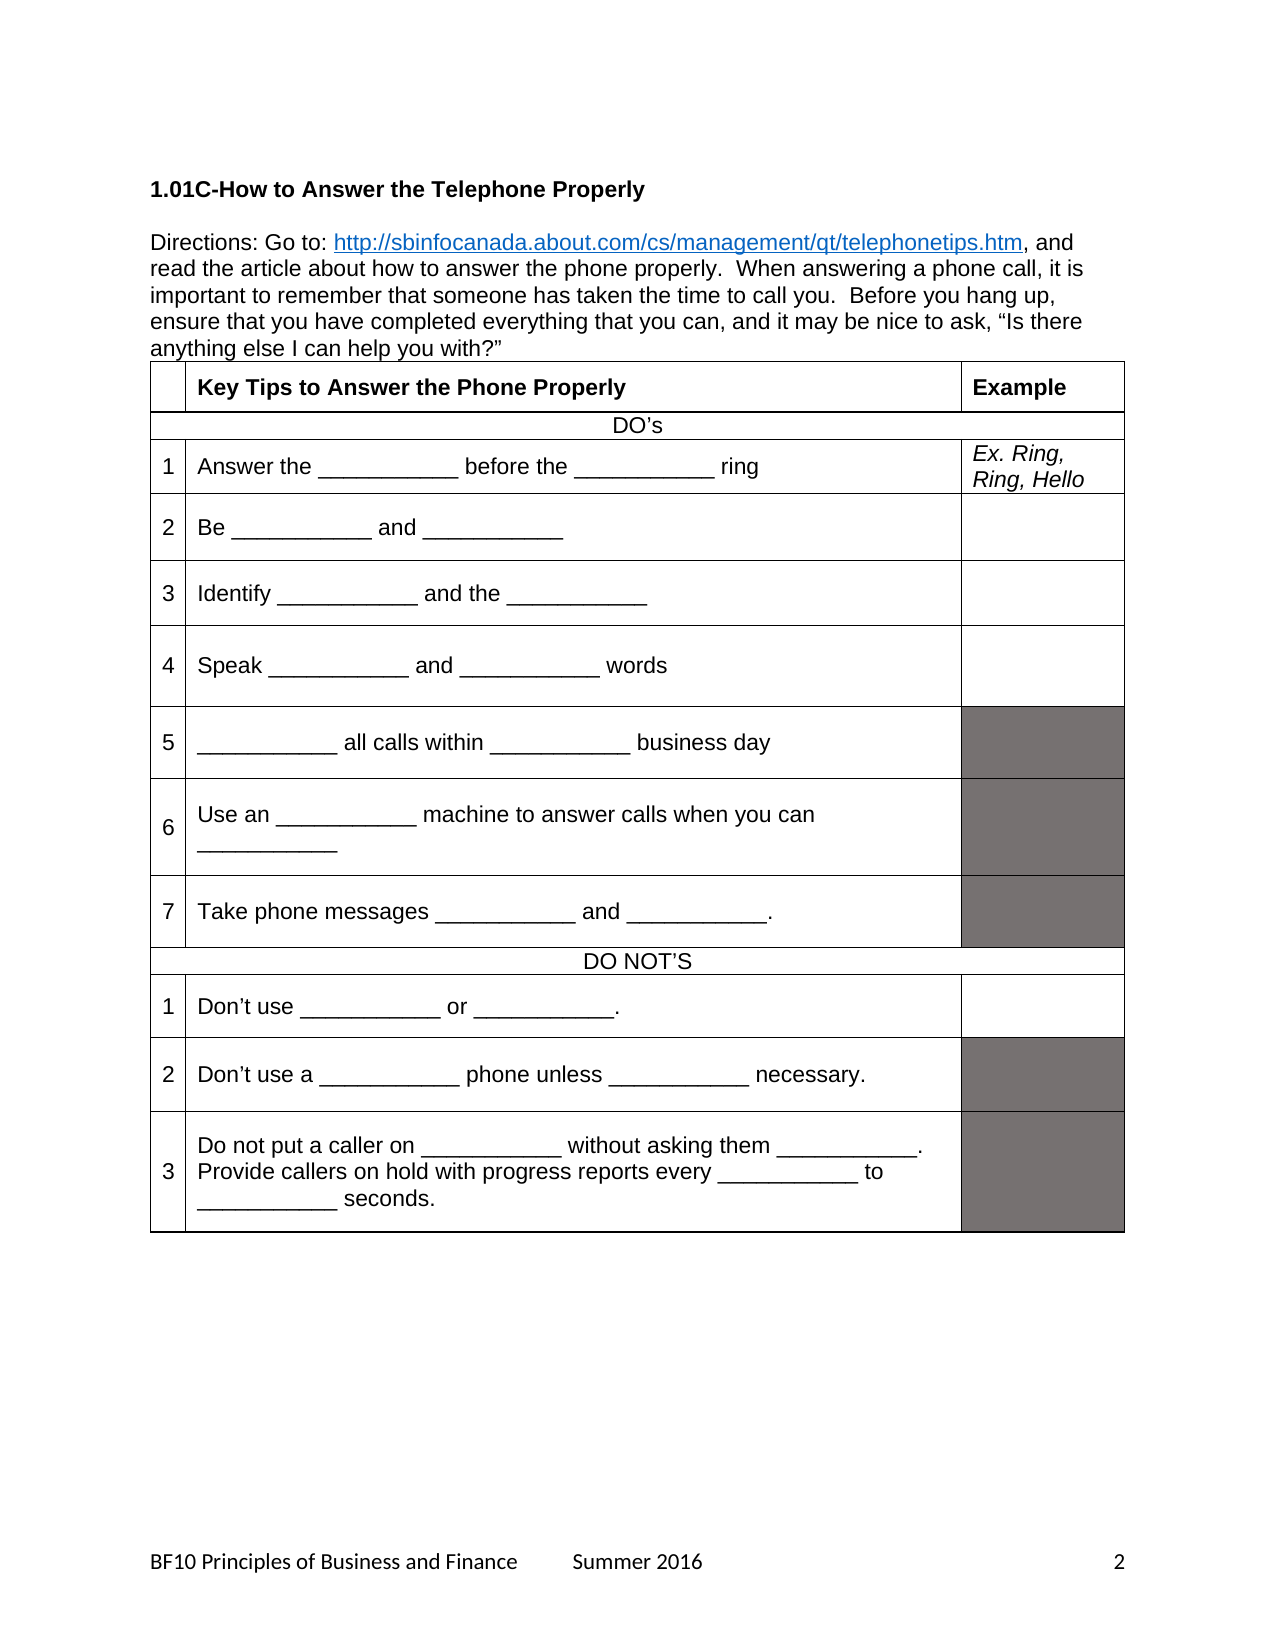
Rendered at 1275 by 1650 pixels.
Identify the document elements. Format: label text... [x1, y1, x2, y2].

table_cell Do not put a caller on ___________ without asking them ___________. Provide callers on hold with progress reports every ___________ to ___________ seconds. [186, 1112, 961, 1231]
table_cell Take phone messages ___________ and ___________. [186, 876, 961, 947]
table_cell [962, 561, 1124, 624]
table_header Key Tips to Answer the Phone Properly [186, 362, 961, 411]
table_cell 3 [151, 1112, 185, 1231]
table_cell 4 [151, 626, 185, 706]
table_cell [962, 494, 1124, 560]
table_cell DO NOT’S [151, 948, 1124, 974]
table_header [151, 362, 185, 411]
table_cell 2 [151, 1038, 185, 1111]
table_cell Use an ___________ machine to answer calls when you can ___________ [186, 779, 961, 875]
table_cell Be ___________ and ___________ [186, 494, 961, 560]
table_cell [962, 779, 1124, 875]
table_cell 6 [151, 779, 185, 875]
table_cell 2 [151, 494, 185, 560]
table_cell Speak ___________ and ___________ words [186, 626, 961, 706]
table_cell Answer the ___________ before the ___________ ring [186, 440, 961, 492]
table_cell Identify ___________ and the ___________ [186, 561, 961, 624]
table_cell 1 [151, 975, 185, 1037]
table_header Example [962, 362, 1124, 411]
table_cell Ex. Ring, Ring, Hello [962, 440, 1124, 492]
table_cell DO’s [151, 413, 1124, 439]
table_cell [962, 707, 1124, 778]
table_cell [962, 975, 1124, 1037]
table_cell 5 [151, 707, 185, 778]
table_cell 1 [151, 440, 185, 492]
table_cell ___________ all calls within ___________ business day [186, 707, 961, 778]
text 1.01C-How to Answer the Telephone Properly [150, 176, 1125, 203]
table_cell [962, 876, 1124, 947]
text Directions: Go to: http://sbinfocanada.about.com/cs/management/qt/telephonetips.htm, and read the article about how to answer the phone properly. When answering a phone call, it is important to remember that someone has taken the time to call you. Before you hang up, ensure that you have completed everything that you can, and it may be nice to ask, “Is there anything else I can help you with?” [150, 229, 1125, 361]
table_cell 3 [151, 561, 185, 624]
table_cell [962, 626, 1124, 706]
table_cell [962, 1038, 1124, 1111]
table_cell Don’t use a ___________ phone unless ___________ necessary. [186, 1038, 961, 1111]
table_cell 7 [151, 876, 185, 947]
table_cell [962, 1112, 1124, 1231]
table_cell Don’t use ___________ or ___________. [186, 975, 961, 1037]
